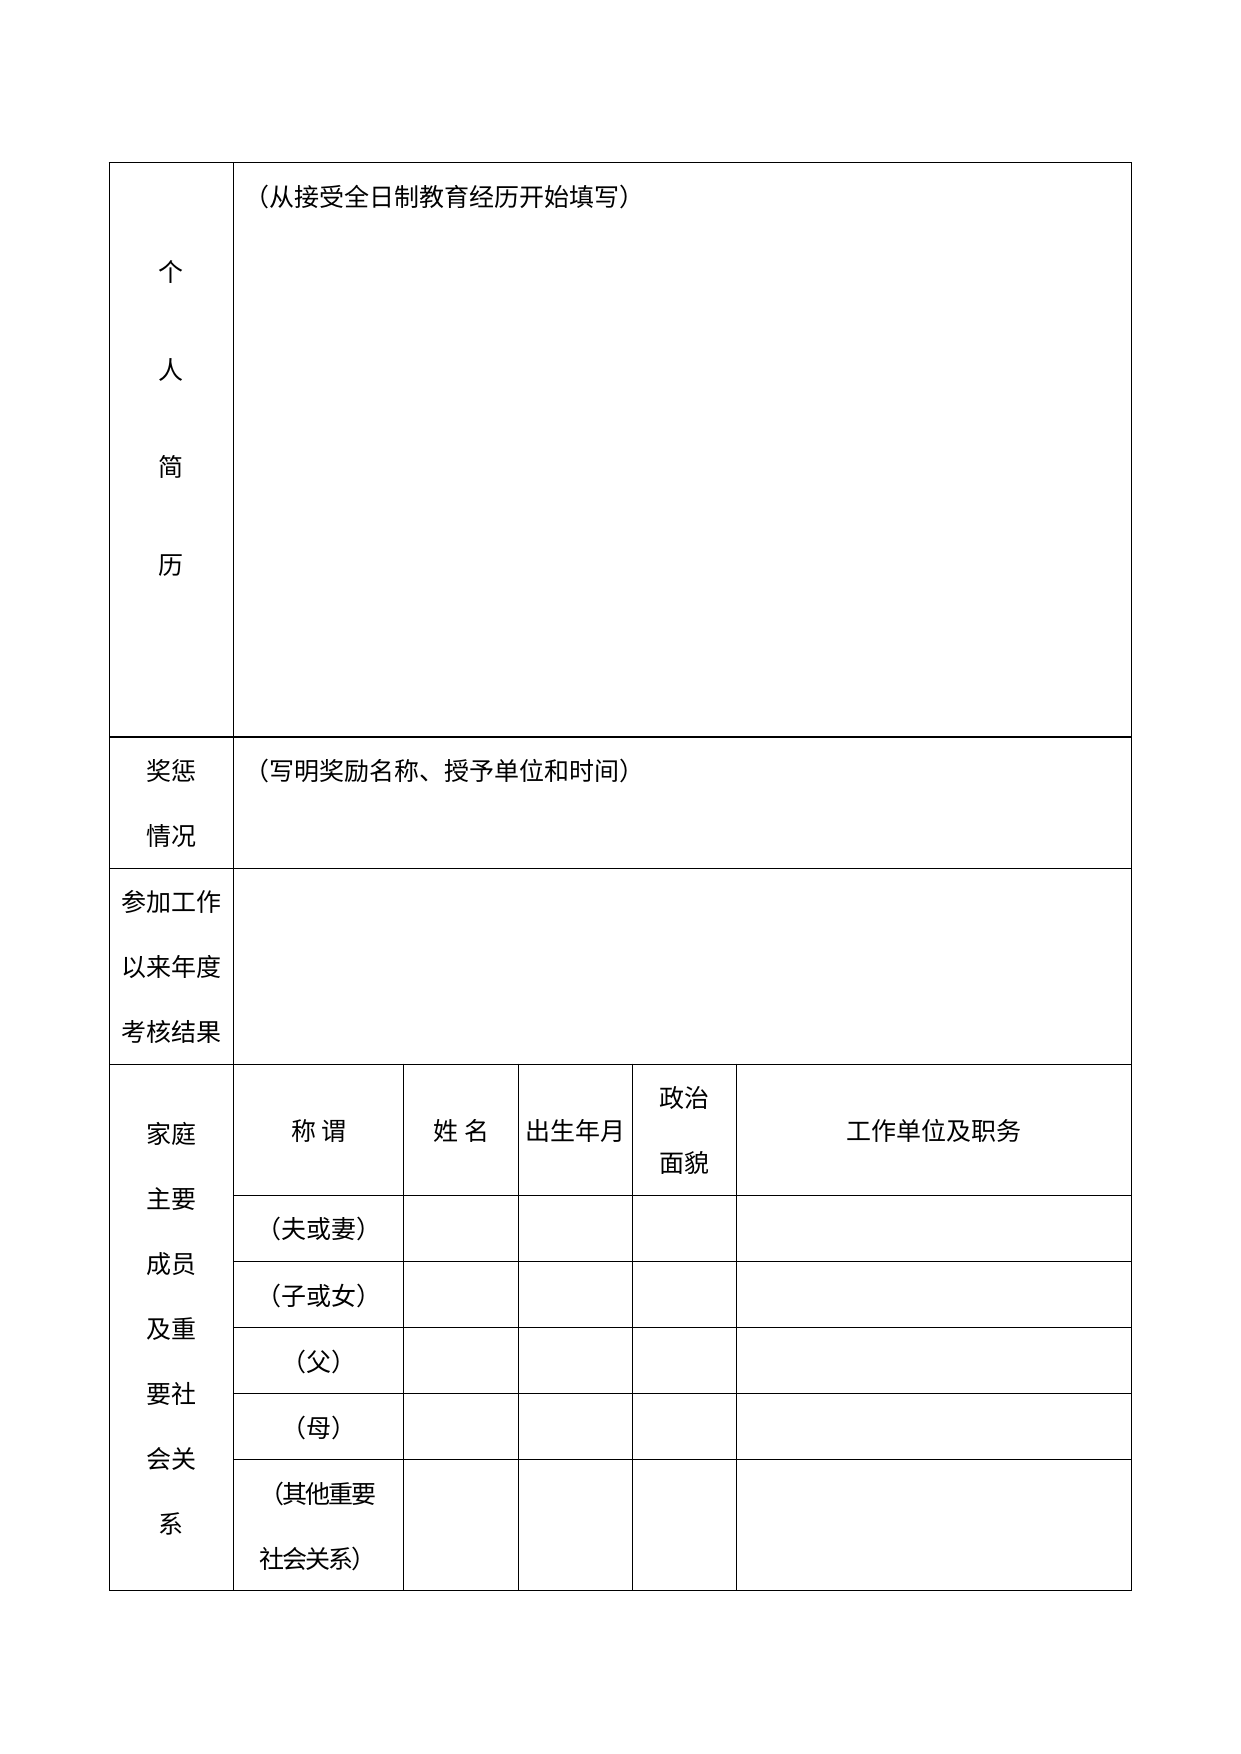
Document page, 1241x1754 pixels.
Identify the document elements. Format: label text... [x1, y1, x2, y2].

table_cell [234, 869, 1131, 1063]
table_cell [737, 1328, 1131, 1393]
table_cell （从接受全日制教育经历开始填写） [234, 163, 1131, 736]
table_cell （母） [234, 1394, 403, 1459]
table_cell 奖惩 情况 [110, 738, 233, 867]
table_cell （父） [234, 1328, 403, 1393]
table_cell （其他重要 社会关系） [234, 1460, 403, 1590]
table_cell 称 谓 [234, 1065, 403, 1194]
table_cell [633, 1262, 736, 1327]
table_cell 家庭 主要 成员 及重 要社 会关 系 [110, 1065, 233, 1590]
table_cell 参加工作以来年度考核结果 [110, 869, 233, 1063]
table_cell 个 人 简 历 [110, 163, 233, 736]
table_cell [404, 1394, 518, 1459]
table_cell [519, 1196, 632, 1261]
table_cell [737, 1262, 1131, 1327]
table_cell [737, 1394, 1131, 1459]
table_cell [737, 1196, 1131, 1261]
table_cell 政治 面貌 [633, 1065, 736, 1194]
table_cell 工作单位及职务 [737, 1065, 1131, 1194]
table_cell [633, 1460, 736, 1590]
table_cell [404, 1262, 518, 1327]
table_cell （子或女） [234, 1262, 403, 1327]
table_cell [633, 1328, 736, 1393]
table_cell [519, 1460, 632, 1590]
table_cell 姓 名 [404, 1065, 518, 1194]
table_cell [404, 1460, 518, 1590]
table_cell [519, 1394, 632, 1459]
table_cell [737, 1460, 1131, 1590]
table_cell [404, 1196, 518, 1261]
table_cell [519, 1262, 632, 1327]
table_cell 出生年月 [519, 1065, 632, 1194]
table_cell [519, 1328, 632, 1393]
table_cell [633, 1196, 736, 1261]
table_cell （写明奖励名称、授予单位和时间） [234, 738, 1131, 867]
table_cell （夫或妻） [234, 1196, 403, 1261]
table_cell [404, 1328, 518, 1393]
table_cell [633, 1394, 736, 1459]
